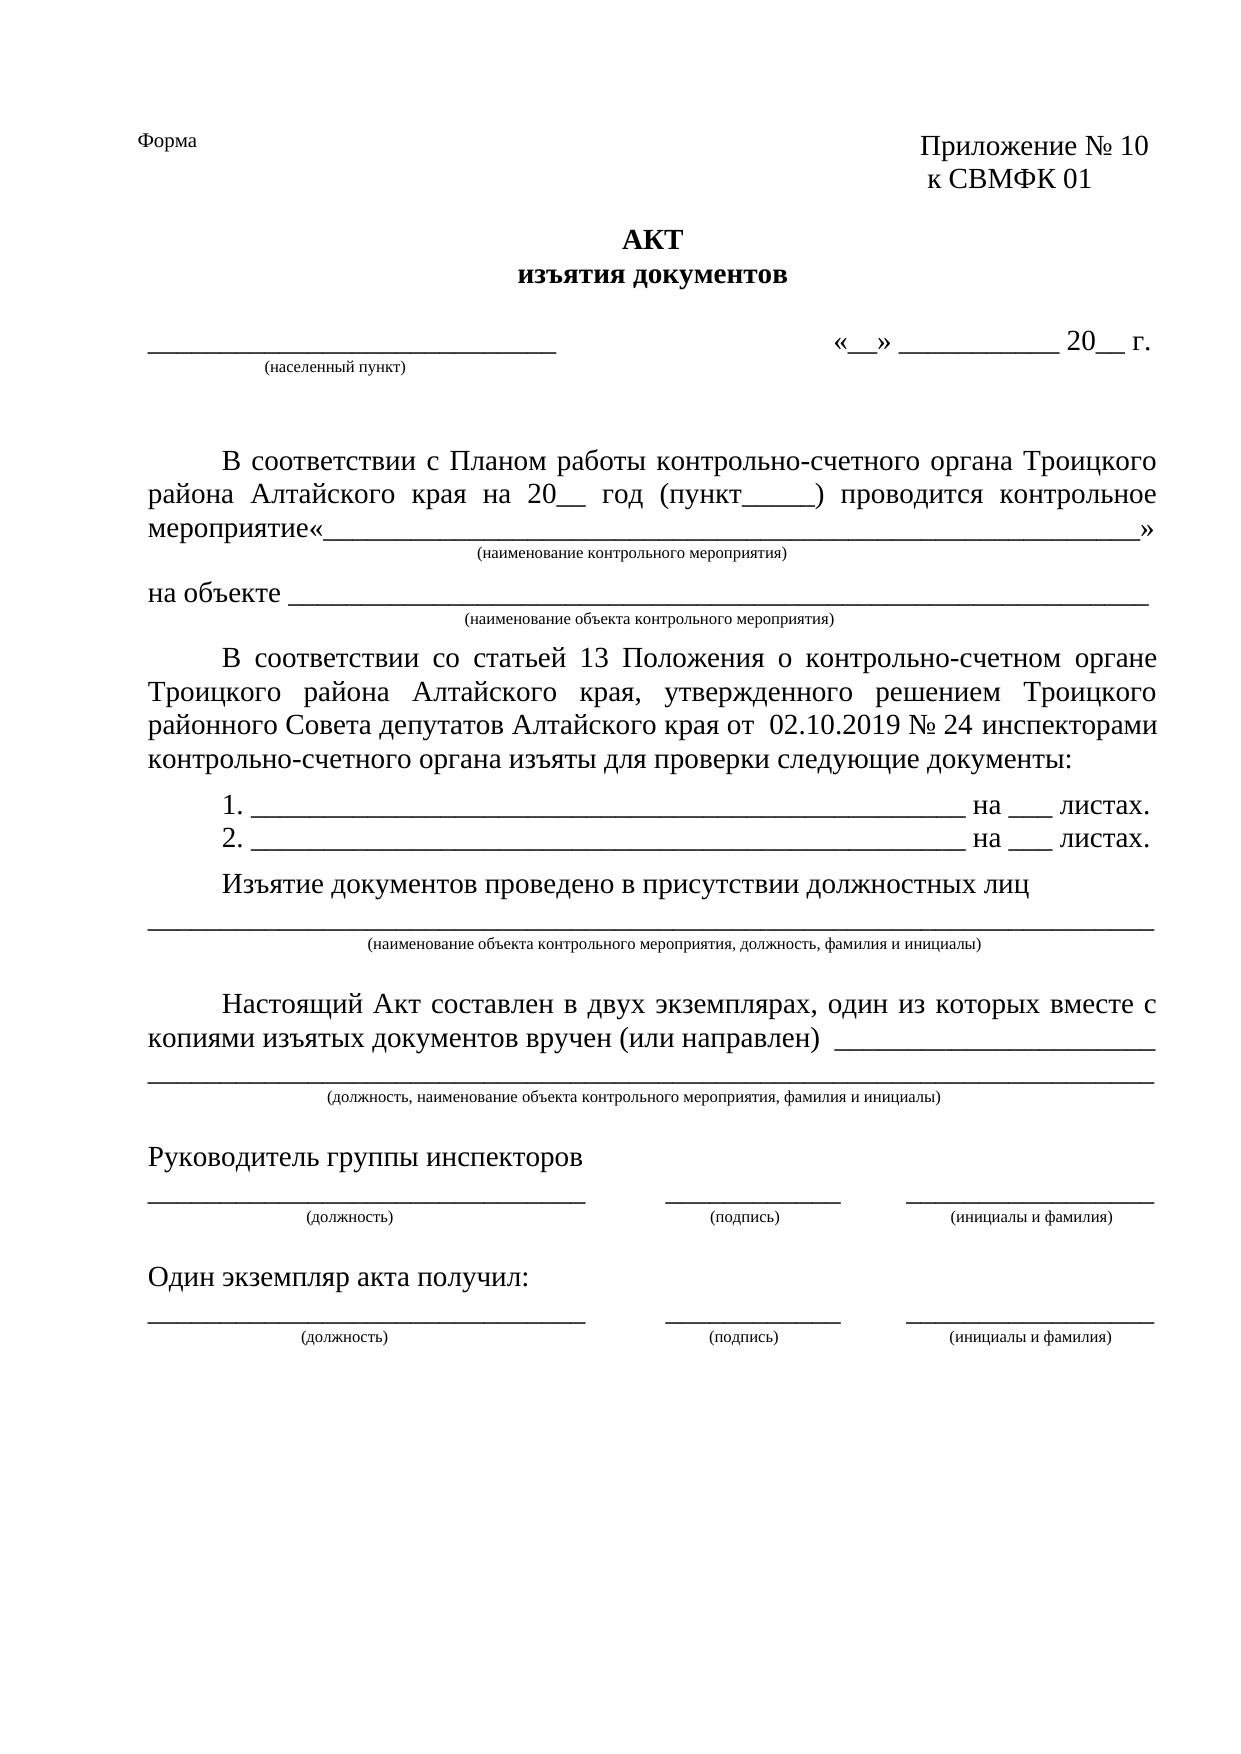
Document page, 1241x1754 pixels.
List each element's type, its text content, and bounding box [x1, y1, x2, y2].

text (наименование контрольного мероприятия) [148, 543, 1157, 562]
text 1. _________________________________________________ на ___ листах. [148, 787, 1157, 820]
text ______________________________ ____________ _________________ [148, 1173, 1157, 1207]
table_header Приложение № 10 к СВМФК 01 [905, 128, 1168, 222]
text _____________________________________________________________________ [148, 1053, 1157, 1087]
text В соответствии со статьей 13 Положения о контрольно-счетном органе Троицкого района Алтайского края, утвержденного решением Троицкого районного Совета депутатов Алтайского края от 02.10.2019 № 24 инспекторами контрольно-счетного органа изъяты для проверки следующие документы: [148, 640, 1157, 774]
text ______________________________ ____________ _________________ [148, 1293, 1157, 1326]
text АКТ [148, 222, 1157, 256]
text (должность, наименование объекта контрольного мероприятия, фамилия и инициалы) [148, 1087, 1157, 1106]
text _____________________________________________________________________ [148, 900, 1157, 933]
text на объекте ___________________________________________________________ [148, 575, 1157, 608]
text Один экземпляр акта получил: [148, 1259, 1157, 1293]
text (наименование объекта контрольного мероприятия) [148, 608, 1157, 628]
text Настоящий Акт составлен в двух экземплярах, один из которых вместе с копиями изъятых документов вручен (или направлен) ______________________ [148, 986, 1157, 1053]
table_header Форма [137, 128, 905, 222]
text (должность) (подпись) (инициалы и фамилия) [148, 1207, 1157, 1226]
text Изъятие документов проведено в присутствии должностных лиц [148, 866, 1157, 900]
text (должность) (подпись) (инициалы и фамилия) [148, 1326, 1157, 1346]
text (наименование объекта контрольного мероприятия, должность, фамилия и инициалы) [148, 933, 1157, 953]
text 2. _________________________________________________ на ___ листах. [148, 820, 1157, 854]
text изъятия документов [148, 256, 1157, 289]
text В соответствии с Планом работы контрольно-счетного органа Троицкого района Алтайского края на 20__ год (пункт_____) проводится контрольное мероприятие«________________________________________________________» [148, 443, 1157, 543]
text (населенный пункт) [148, 356, 1157, 376]
text ____________________________ «__» ___________ 20__ г. [148, 323, 1157, 356]
text Руководитель группы инспекторов [148, 1139, 1157, 1173]
